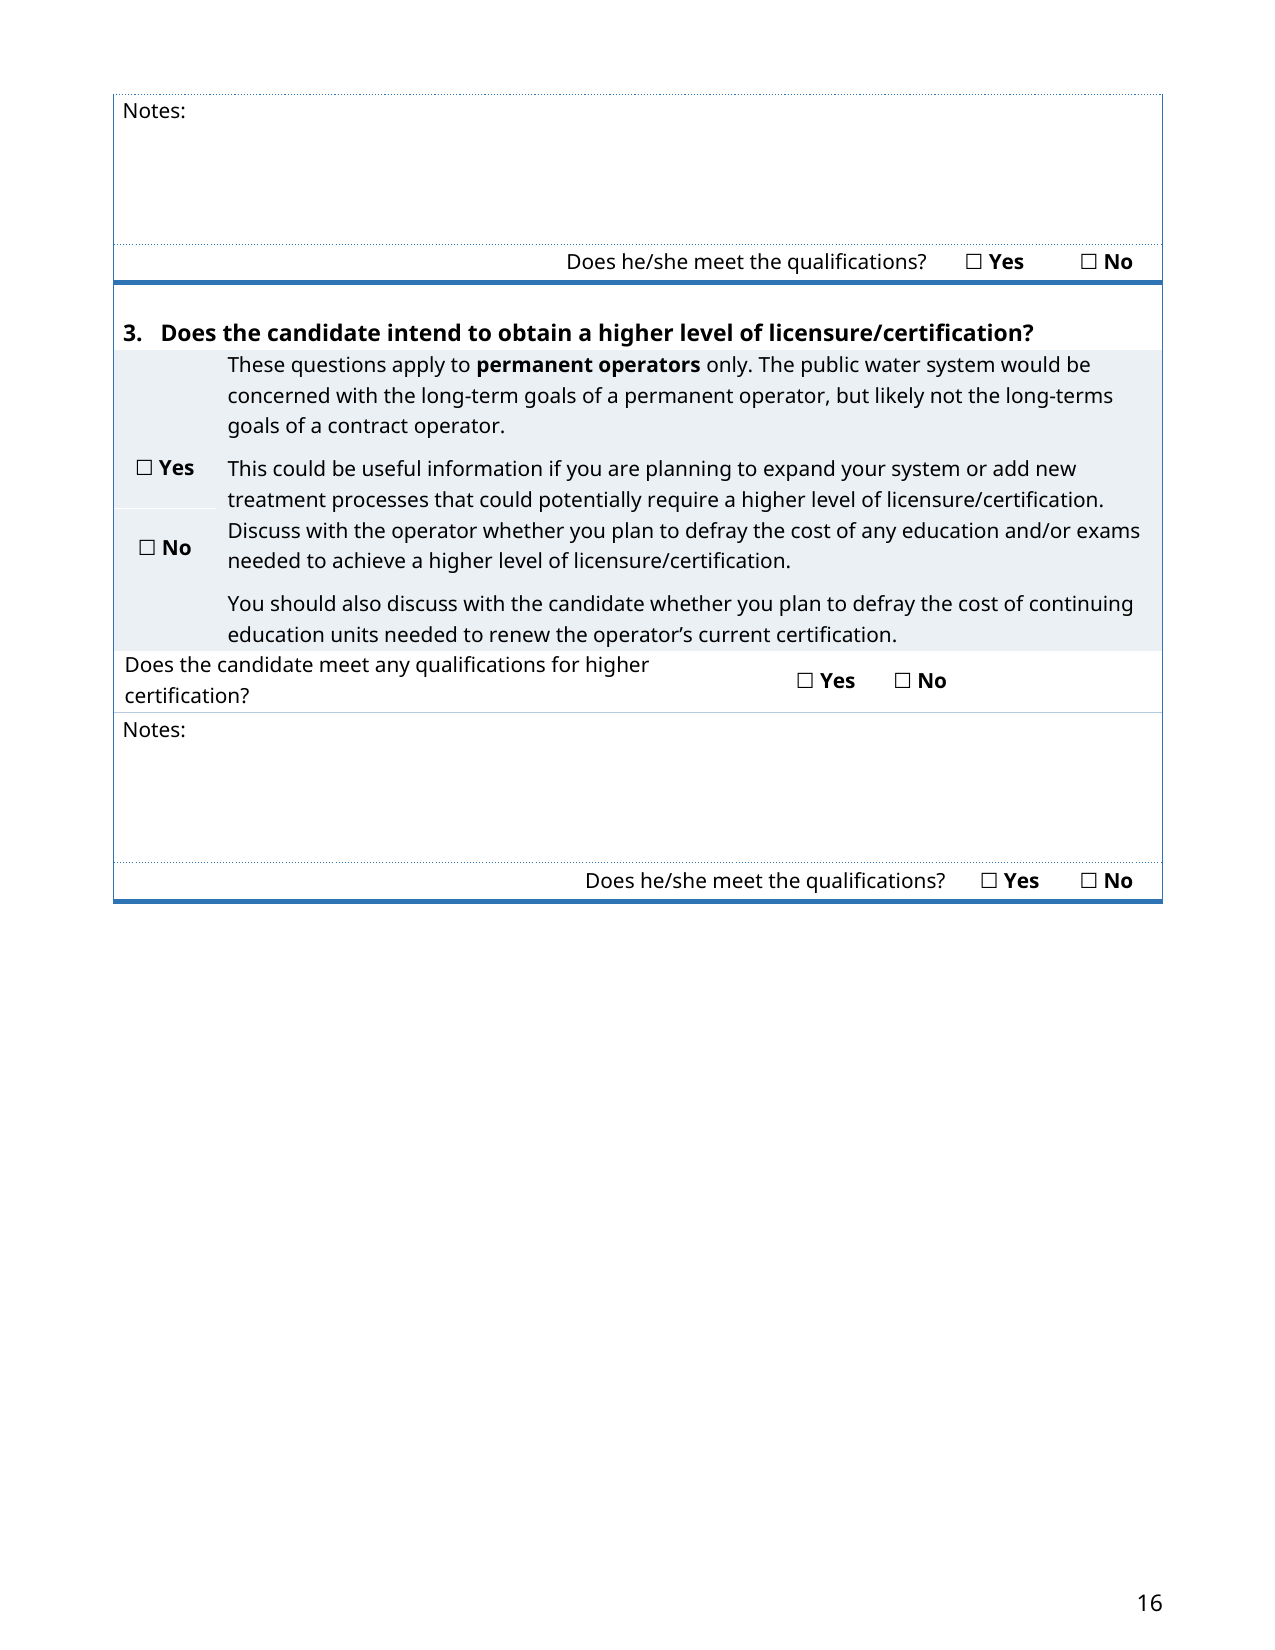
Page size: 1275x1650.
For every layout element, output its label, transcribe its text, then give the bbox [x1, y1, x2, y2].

table_cell Does he/she meet the qualifications? [114, 244, 938, 280]
table_cell No [114, 509, 216, 651]
table_cell Yes [769, 651, 882, 712]
table_cell Does he/she meet the qualifications? [114, 862, 957, 899]
table_cell No [882, 651, 1162, 712]
table_cell Notes: [114, 94, 1162, 244]
table_cell Yes [957, 862, 1050, 899]
table_cell No [1050, 244, 1162, 280]
table_cell These questions apply to permanent operators only. The public water system would be concerned with the long-term goals of a permanent operator, but likely not the long-terms goals of a contract operator. This could be useful information if you are planning to expand your system or add new treatment processes that could potentially require a higher level of licensure/certification. Discuss with the operator whether you plan to defray the cost of any education and/or exams needed to achieve a higher level of licensure/certification. You should also discuss with the candidate whether you plan to defray the cost of continuing education units needed to renew the operator’s current certification. [216, 350, 1162, 651]
table_cell Does the candidate meet any qualifications for higher certification? [114, 651, 769, 712]
table_cell Notes: [114, 713, 1162, 862]
table_cell Yes [938, 244, 1050, 280]
table_cell Yes [114, 350, 216, 508]
table_cell Does the candidate intend to obtain a higher level of licensure/certification? [114, 285, 1162, 350]
table_cell No [1050, 862, 1162, 899]
